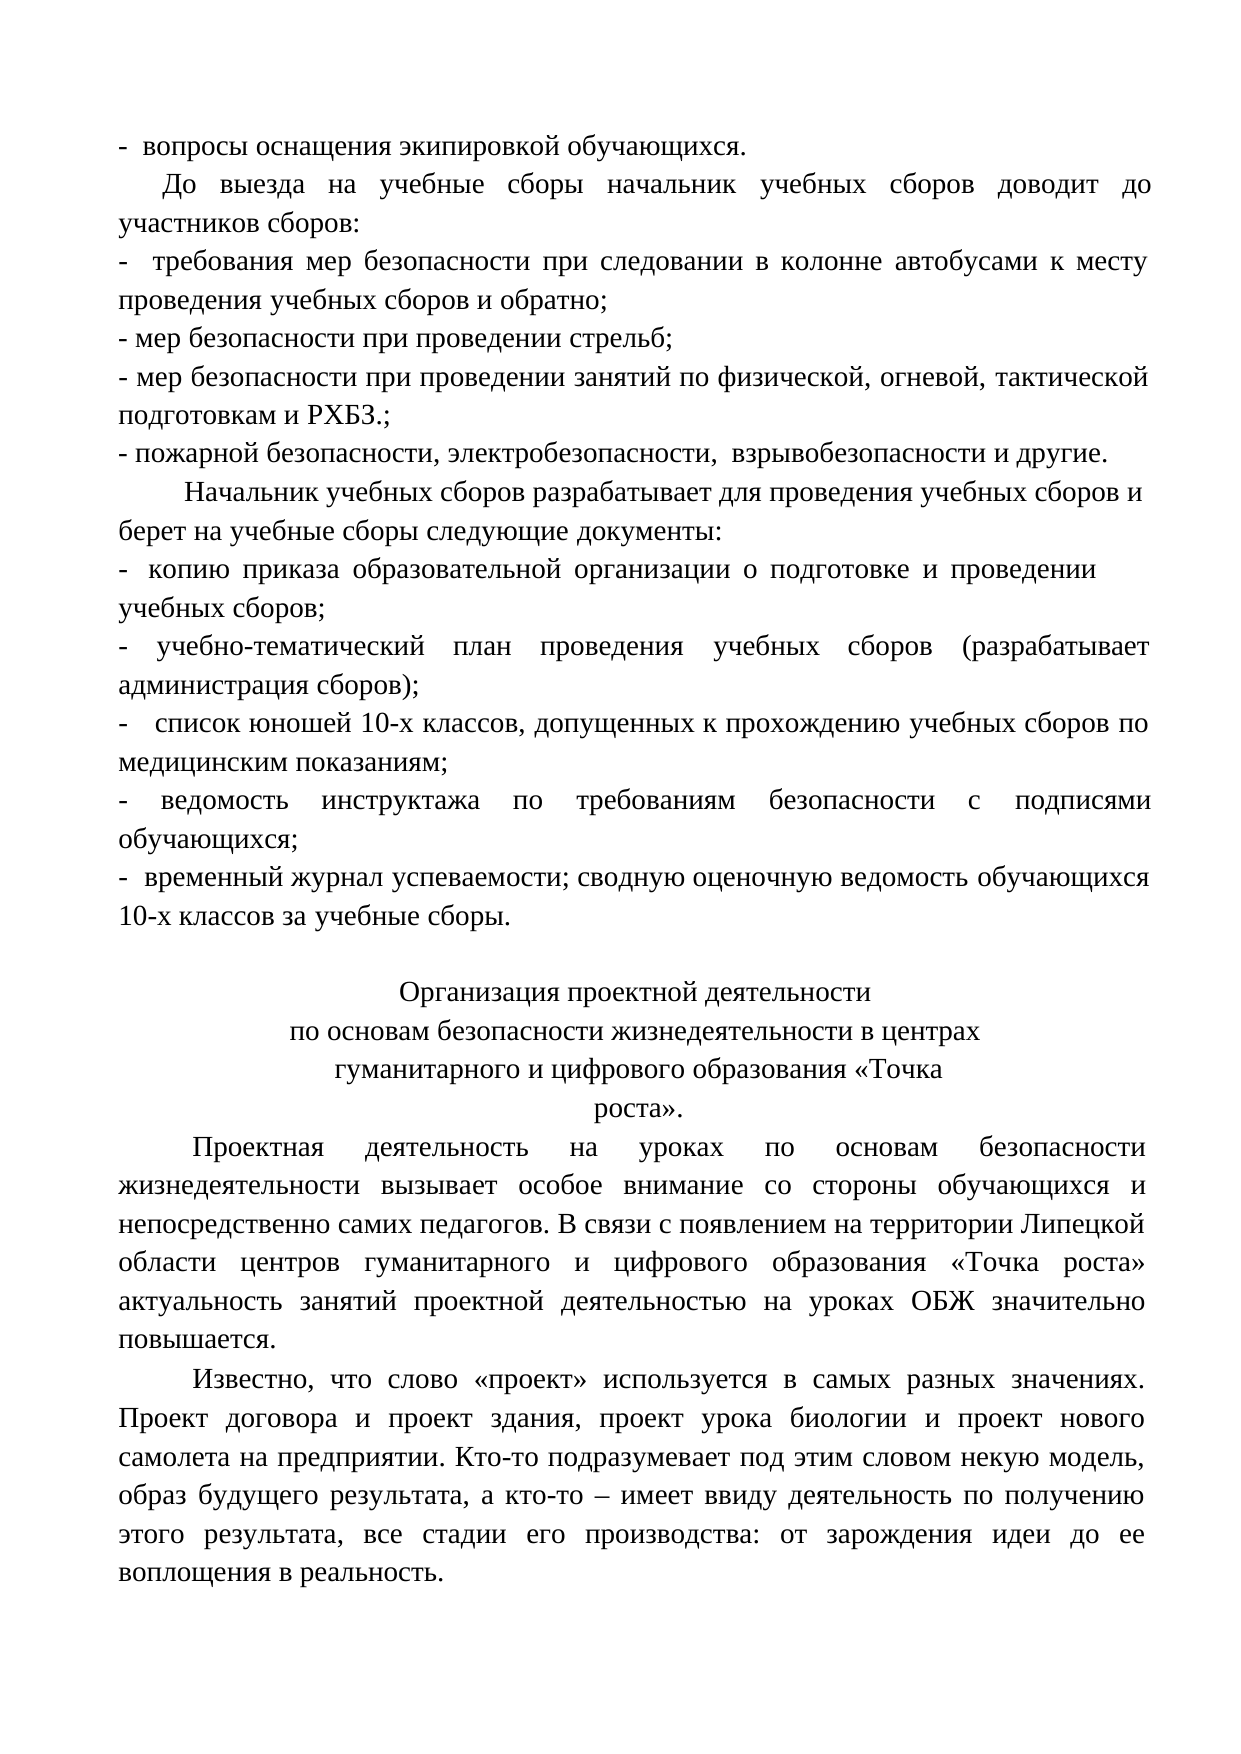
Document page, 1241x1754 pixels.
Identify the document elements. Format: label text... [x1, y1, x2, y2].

list копию приказа образовательной организации о подготовке и проведении учебных сборов; [118, 551, 1151, 623]
list требования мер безопасности при следовании в колонне автобусами к месту проведения учебных сборов и обратно; [118, 243, 1151, 316]
text Организация проектной деятельности [165, 974, 1105, 1008]
list временный журнал успеваемости; сводную оценочную ведомость обучающихся 10-х классов за учебные сборы. [118, 859, 1152, 932]
text До выезда на учебные сборы начальник учебных сборов доводит до участников сборов: [118, 166, 1152, 238]
text Начальник учебных сборов разрабатывает для проведения учебных сборов и берет на учебные сборы следующие документы: [118, 474, 1144, 546]
text Известно, что слово «проект» используется в самых разных значениях. Проект договора и проект здания, проект урока биологии и проект нового самолета на предприятии. Кто-то подразумевает под этим словом некую модель, образ будущего результата, а кто-то – имеет ввиду деятельность по получению этого результата, все стадии его производства: от зарождения идеи до ее воплощения в реальность. [118, 1362, 1145, 1588]
list учебно-тематический план проведения учебных сборов (разрабатывает администрация сборов); [118, 628, 1151, 700]
text Проектная деятельность на уроках по основам безопасности жизнедеятельности вызывает особое внимание со стороны обучающихся и непосредственно самих педагогов. В связи с появлением на территории Липецкой области центров гуманитарного и цифрового образования «Точка роста» актуальность занятий проектной деятельностью на уроках ОБЖ значительно повышается. [118, 1129, 1146, 1355]
list пожарной безопасности, электробезопасности, взрывобезопасности и другие. [118, 436, 1176, 469]
list мер безопасности при проведении занятий по физической, огневой, тактической подготовкам и РХБЗ.; [118, 359, 1152, 431]
list вопросы оснащения экипировкой обучающихся. [118, 128, 1176, 161]
list мер безопасности при проведении стрельб; [118, 321, 1176, 354]
list ведомость инструктажа по требованиям безопасности с подписями обучающихся; [118, 782, 1152, 854]
list список юношей 10-х классов, допущенных к прохождению учебных сборов по медицинским показаниям; [118, 705, 1152, 777]
text по основам безопасности жизнедеятельности в центрах гуманитарного и цифрового образования «Точка роста». [279, 1013, 991, 1124]
